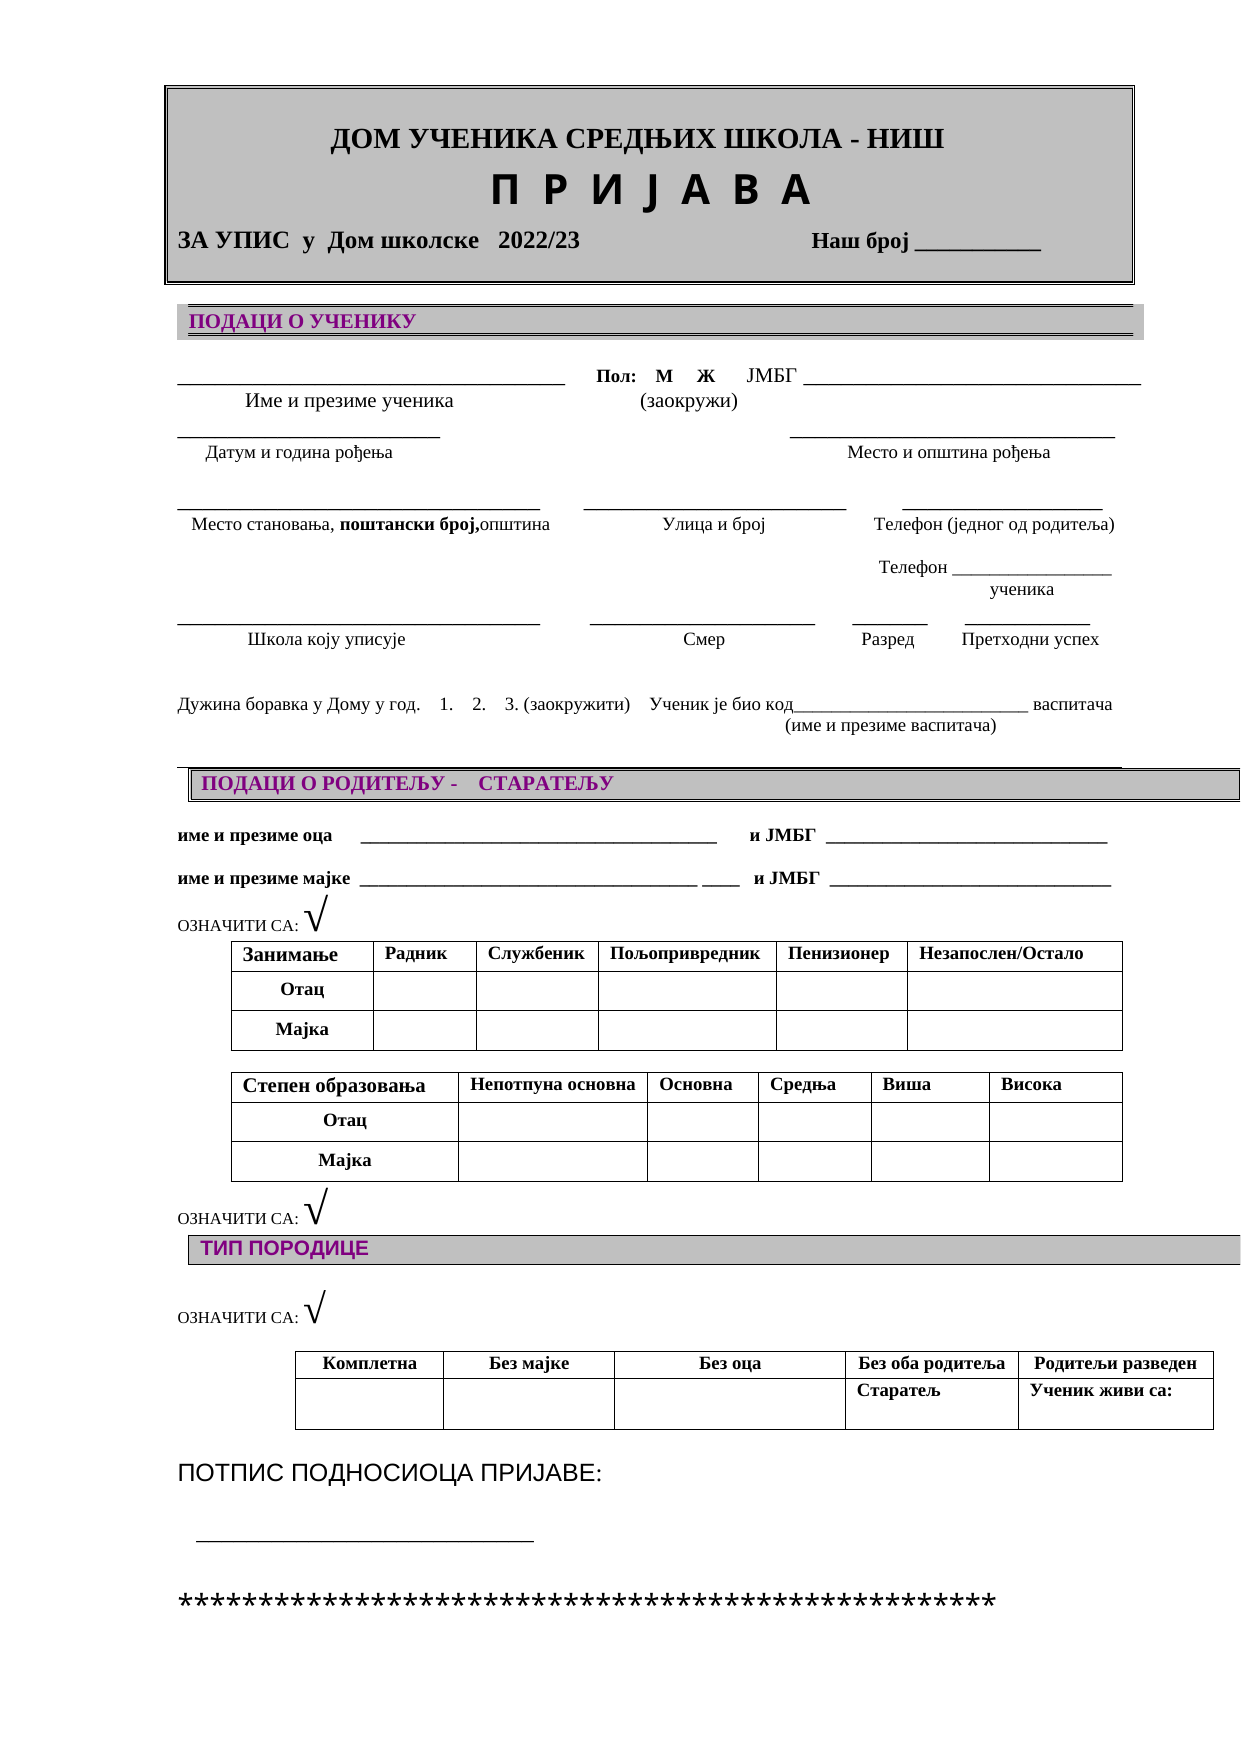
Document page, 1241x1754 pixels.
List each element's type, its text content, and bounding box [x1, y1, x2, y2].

text ОЗНАЧИТИ СА: √ [177, 1182, 1122, 1234]
table_header Пољопривредник [599, 942, 776, 971]
table_cell Мајка [232, 1142, 458, 1181]
table_cell Отац [232, 1103, 458, 1141]
text име и презиме мајке ____________________________________ ____ и ЈМБГ ______________________________ [177, 867, 1122, 888]
table_header Основна [648, 1073, 758, 1102]
table_cell [615, 1379, 845, 1429]
table_cell [759, 1142, 871, 1181]
table_header Службеник [477, 942, 598, 971]
text ОЗНАЧИТИ СА: √ [177, 1284, 1122, 1332]
table_cell [990, 1103, 1122, 1141]
table_cell [296, 1379, 443, 1429]
text *************************************************** [177, 1584, 1122, 1624]
table_cell [908, 1011, 1122, 1050]
text _______________________________ Пол: M Ж ЈМБГ ___________________________ [177, 359, 1152, 388]
table_header ТИП ПОРОДИЦЕ [189, 1236, 1240, 1264]
table_cell [477, 1011, 598, 1050]
table_cell [908, 972, 1122, 1010]
table_cell [777, 972, 907, 1010]
table_cell Ученик живи са: [1019, 1379, 1213, 1429]
text _____________________________ __________________ ______ __________ [177, 599, 1122, 628]
table_cell [648, 1142, 758, 1181]
table_cell [374, 972, 476, 1010]
text ___________________________ [177, 1516, 1122, 1545]
text Место становања, поштански број,општина Улица и број Телефон (једног од родитеља) [177, 513, 1122, 534]
text Телефон _________________ [177, 556, 1122, 578]
table_header Радник [374, 942, 476, 971]
table_header ДОМ УЧЕНИКА СРЕДЊИХ ШКОЛА - НИШ П Р И Ј А В А ЗА УПИС у Дом школске 2022/23 Наш број ___________ [168, 89, 1132, 281]
table_header Родитељи разведен [1019, 1352, 1213, 1378]
table_cell [374, 1011, 476, 1050]
table_header Средња [759, 1073, 871, 1102]
table_cell [444, 1379, 614, 1429]
table_cell [872, 1103, 989, 1141]
table_header Без оца [615, 1352, 845, 1378]
text име и презиме оца ______________________________________ и ЈМБГ ______________________________ [177, 824, 1171, 845]
text Име и презиме ученика (заокружи) _____________________ __________________________ [177, 388, 1122, 441]
table_cell [648, 1103, 758, 1141]
table_cell [872, 1142, 989, 1181]
text (име и презиме васпитача) [177, 714, 1122, 736]
table_header Без оба родитеља [846, 1352, 1018, 1378]
table_header Висока [990, 1073, 1122, 1102]
table_cell [459, 1103, 647, 1141]
table_cell [599, 1011, 776, 1050]
table_header Непотпуна основна [459, 1073, 647, 1102]
table_header Комплетна [296, 1352, 443, 1378]
table_header Степен образовања [232, 1073, 458, 1102]
table_header Занимање [232, 942, 373, 971]
table_cell [777, 1011, 907, 1050]
text Дужина боравка у Дому у год. 1. 2. 3. (заокружити) Ученик је био код_________________________ васпитача [177, 693, 1122, 714]
table_header Пенизионер [777, 942, 907, 971]
table_cell Мајка [232, 1011, 373, 1050]
text Датум и година рођења Место и општина рођења [177, 441, 1122, 463]
text ученика [177, 578, 1122, 599]
table_cell Отац [232, 972, 373, 1010]
table_header ПОДАЦИ О РОДИТЕЉУ - СТАРАТЕЉУ [192, 771, 1239, 799]
table_header Незапослен/Остало [908, 942, 1122, 971]
text Школа коју уписује Смер Разред Претходни успех [177, 628, 1122, 649]
table_header ПОДАЦИ О УЧЕНИКУ [177, 304, 1144, 340]
table_cell [599, 972, 776, 1010]
table_cell [477, 972, 598, 1010]
table_cell Старатељ [846, 1379, 1018, 1429]
text _____________________________ _____________________ ________________ [177, 484, 1122, 513]
table_cell [459, 1142, 647, 1181]
table_header Виша [872, 1073, 989, 1102]
table_cell [990, 1142, 1122, 1181]
text ПОТПИС ПОДНОСИОЦА ПРИЈАВЕ: [177, 1458, 1122, 1487]
text ОЗНАЧИТИ СА: √ [177, 888, 1122, 941]
table_header Без мајке [444, 1352, 614, 1378]
table_cell [759, 1103, 871, 1141]
